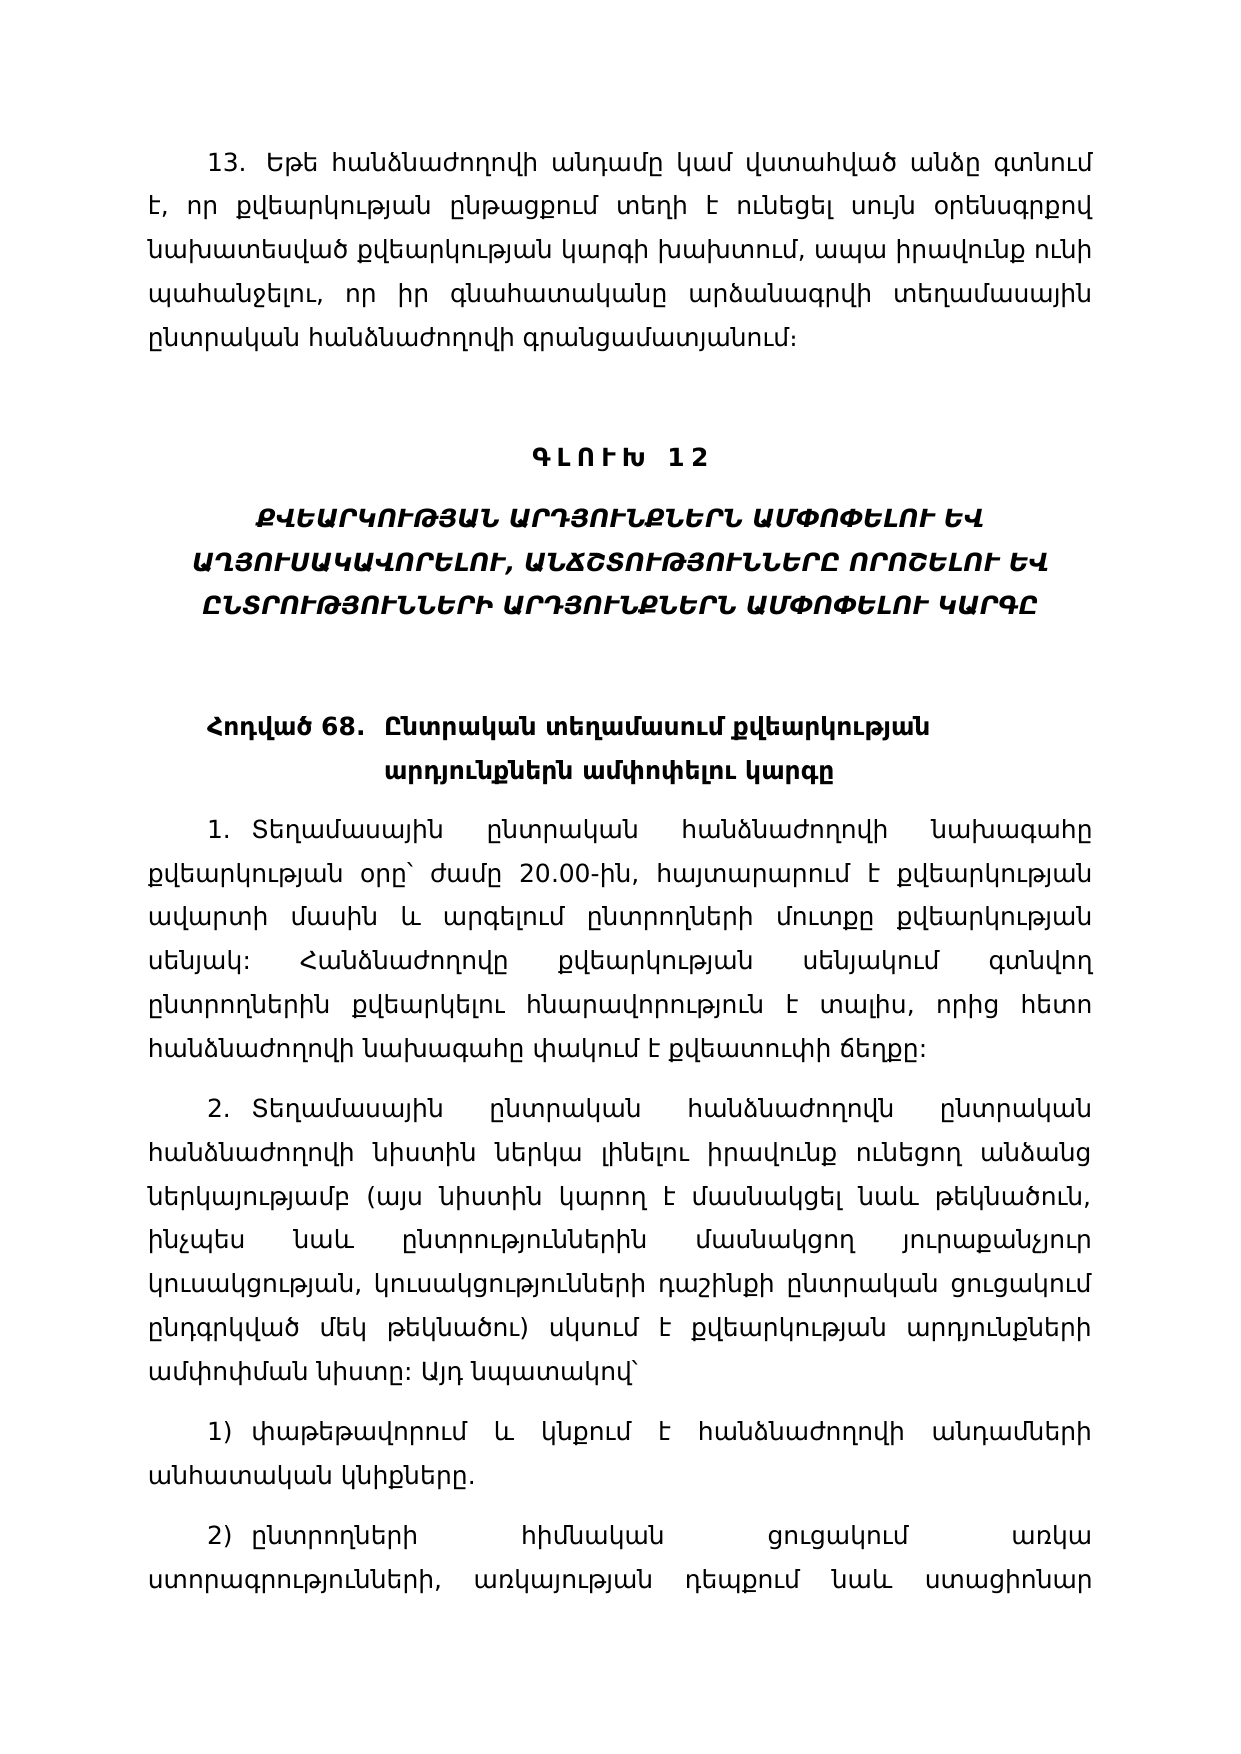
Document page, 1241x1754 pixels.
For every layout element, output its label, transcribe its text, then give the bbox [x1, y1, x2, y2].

text 1) փաթեթավորում և կնքում է հանձնաժողովի անդամների անհատական կնիքները. [148, 1417, 1092, 1490]
text 2. Տեղամասային ընտրական հանձնաժողովն ընտրական հանձնաժողովի նիստին ներկա լինելու իրավունք ունեցող անձանց ներկայությամբ (այս նիստին կարող է մասնակցել նաև թեկնածուն, ինչպես նաև ընտրություններին մասնակցող յուրաքանչյուր կուսակցության, կուսակցությունների դաշինքի ընտրական ցուցակում ընդգրկված մեկ թեկնածու) սկսում է քվեարկության արդյունքների ամփոփման նիստը: Այդ նպատակով՝ [148, 1094, 1092, 1386]
text 1. Տեղամասային ընտրական հանձնաժողովի նախագահը քվեարկության օրը՝ ժամը 20.00-ին, հայտարարում է քվեարկության ավարտի մասին և արգելում ընտրողների մուտքը քվեարկության սենյակ: Հանձնաժողովը քվեարկության սենյակում գտնվող ընտրողներին քվեարկելու հնարավորություն է տալիս, որից հետո հանձնաժողովի նախագահը փակում է քվեատուփի ճեղքը: [148, 815, 1092, 1063]
table_header Ընտրական տեղամասում քվեարկության արդյունքներն ամփոփելու կարգը [384, 712, 1092, 815]
text ԳԼՈՒԽ 12 [148, 443, 1092, 473]
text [148, 1521, 1092, 1594]
text 13. Եթե հանձնաժողովի անդամը կամ վստահված անձը գտնում է, որ քվեարկության ընթացքում տեղի է ունեցել սույն օրենսգրքով նախատեսված քվեարկության կարգի խախտում, ապա իրավունք ունի պահանջելու, որ իր գնահատականը արձանագրվի տեղամասային ընտրական հանձնաժողովի գրանցամատյանում։ [148, 148, 1092, 352]
table_header Հոդված 68. [148, 712, 384, 815]
text ՔՎԵԱՐԿՈՒԹՅԱՆ ԱՐԴՅՈՒՆՔՆԵՐՆ ԱՄՓՈՓԵԼՈՒ ԵՎ ԱՂՅՈՒՍԱԿԱՎՈՐԵԼՈՒ, ԱՆՃՇՏՈՒԹՅՈՒՆՆԵՐԸ ՈՐՈՇԵԼՈՒ ԵՎ ԸՆՏՐՈՒԹՅՈՒՆՆԵՐԻ ԱՐԴՅՈՒՆՔՆԵՐՆ ԱՄՓՈՓԵԼՈՒ ԿԱՐԳԸ [148, 504, 1092, 621]
